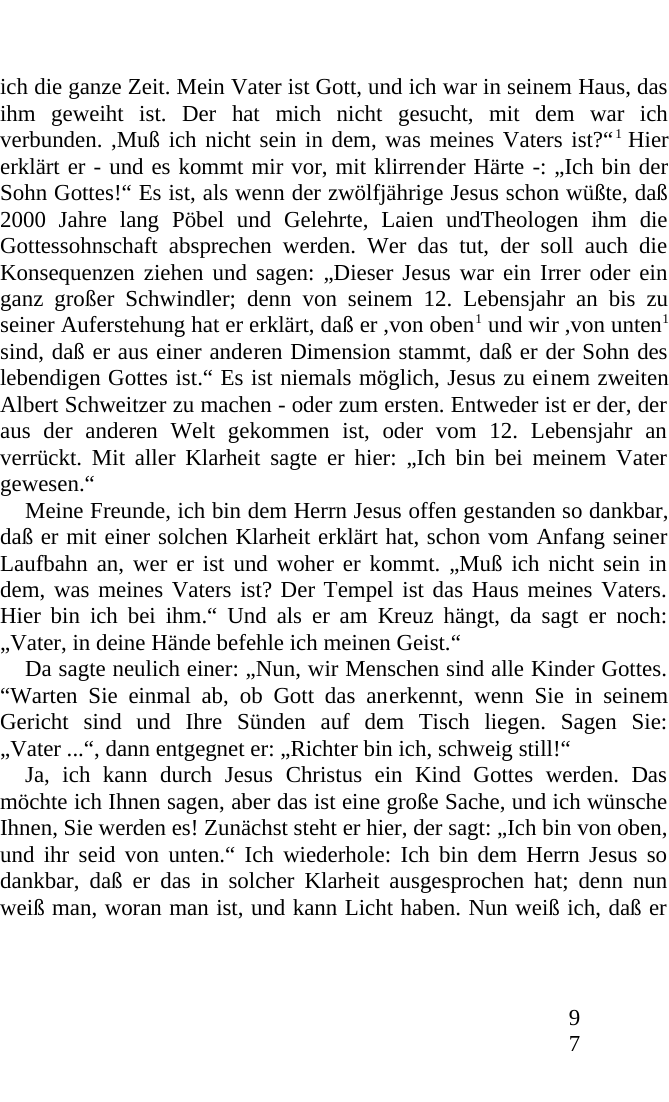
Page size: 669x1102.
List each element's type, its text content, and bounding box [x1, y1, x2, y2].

text Da sagte neulich einer: „Nun, wir Menschen sind alle Kinder Gottes. “Warten Sie einmal ab, ob Gott das anerkennt, wenn Sie in seinem Gericht sind und Ihre Sünden auf dem Tisch liegen. Sagen Sie: „Vater ...“, dann entgegnet er: „Richter bin ich, schweig still!“ [0, 656, 669, 762]
text Meine Freunde, ich bin dem Herrn Jesus offen gestanden so dankbar, daß er mit einer solchen Klarheit erklärt hat, schon vom Anfang seiner Laufbahn an, wer er ist und woher er kommt. „Muß ich nicht sein in dem, was meines Vaters ist? Der Tempel ist das Haus meines Vaters. Hier bin ich bei ihm.“ Und als er am Kreuz hängt, da sagt er noch: „Vater, in deine Hände befehle ich meinen Geist.“ [0, 497, 669, 656]
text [0, 762, 669, 920]
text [0, 74, 669, 497]
